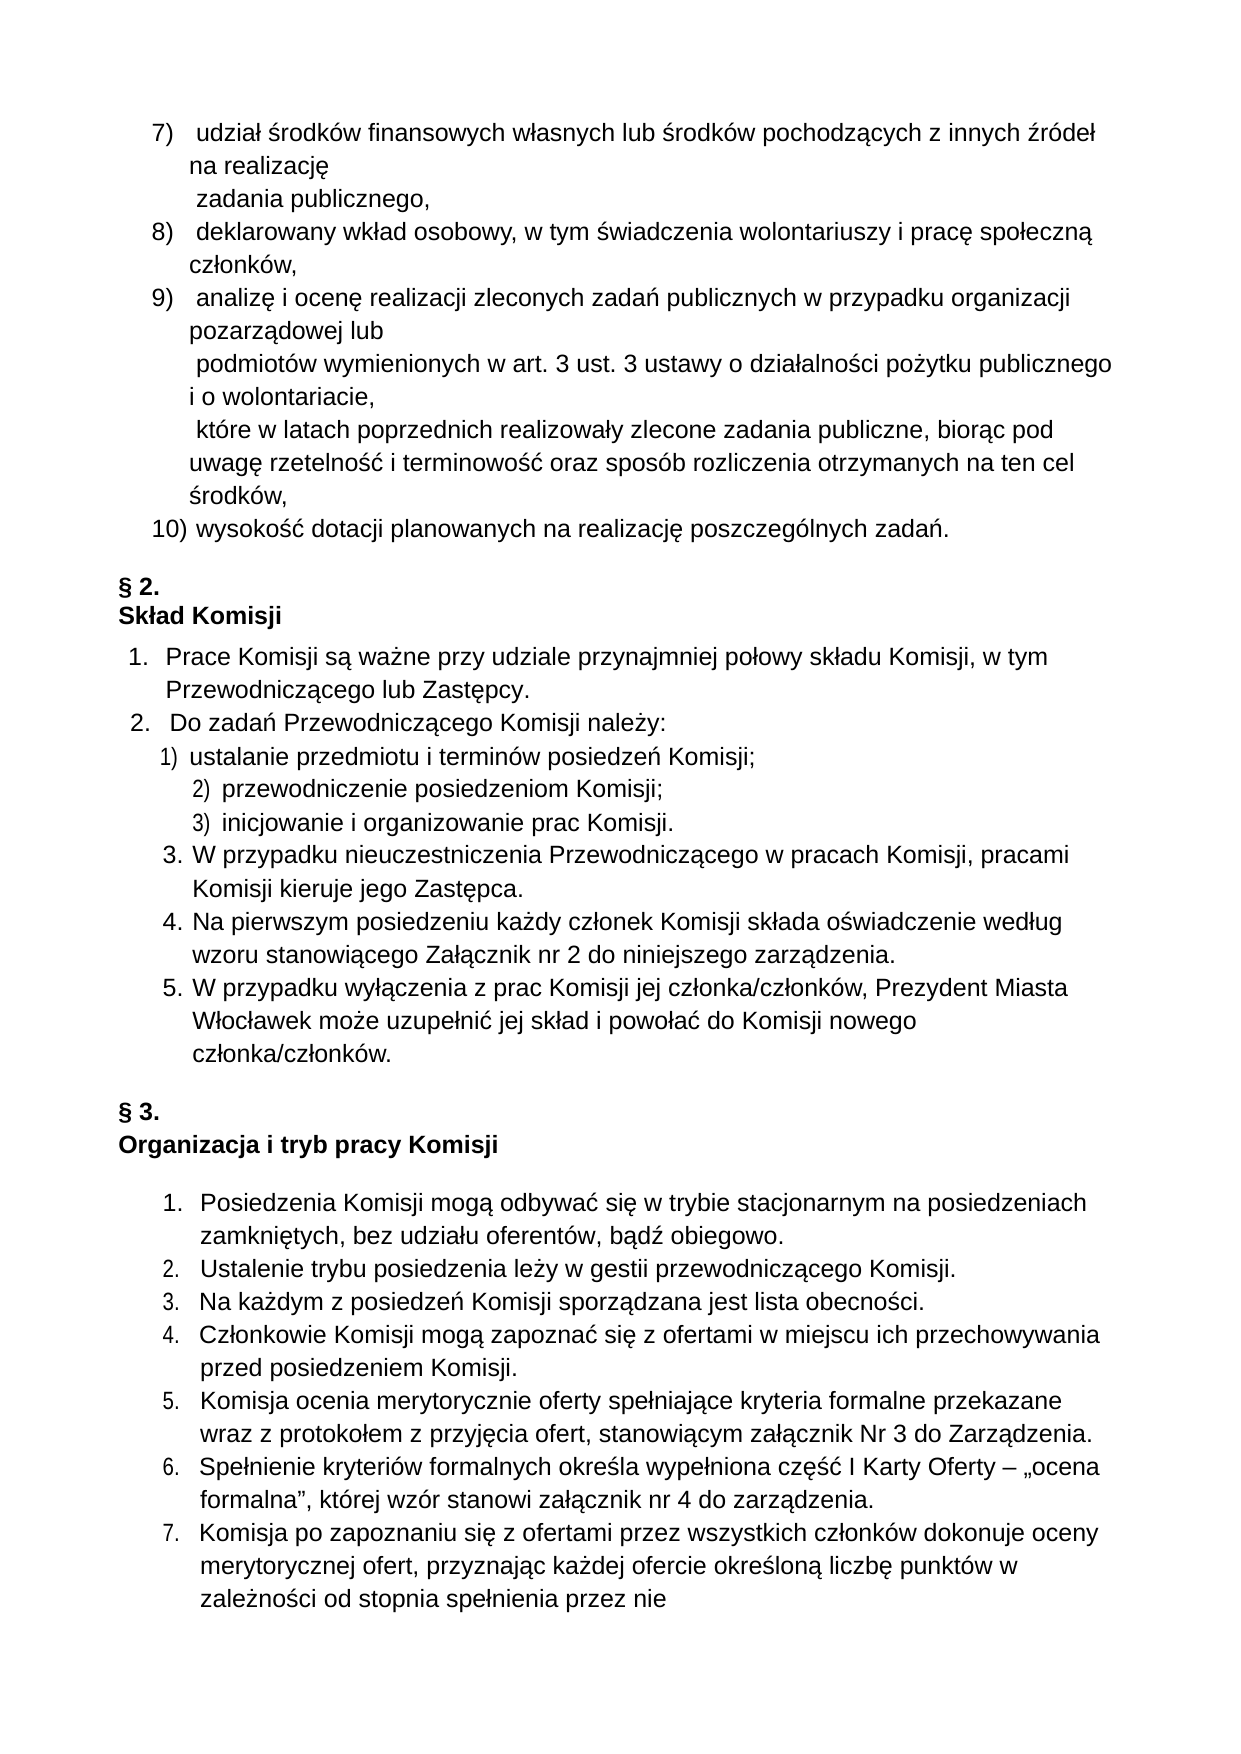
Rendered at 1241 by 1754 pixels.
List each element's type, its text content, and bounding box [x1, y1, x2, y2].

list inicjowanie i organizowanie prac Komisji. [192, 807, 1122, 836]
text § 3. [118, 1097, 1122, 1125]
list przewodniczenie posiedzeniom Komisji; [192, 774, 1122, 803]
list Ustalenie trybu posiedzenia leży w gestii przewodniczącego Komisji. [162, 1254, 1122, 1282]
list Do zadań Przewodniczącego Komisji należy: [130, 708, 1122, 737]
list Na każdym z posiedzeń Komisji sporządzana jest lista obecności. [162, 1287, 1122, 1316]
list ustalanie przedmiotu i terminów posiedzeń Komisji; [159, 741, 1122, 770]
text podmiotów wymienionych w art. 3 ust. 3 ustawy o działalności pożytku publicznego i o wolontariacie, [189, 349, 1122, 411]
list deklarowany wkład osobowy, w tym świadczenia wolontariuszy i pracę społeczną członków, [151, 217, 1122, 279]
text § 2. [118, 572, 1122, 601]
list Na pierwszym posiedzeniu każdy członek Komisji składa oświadczenie według wzoru stanowiącego Załącznik nr 2 do niniejszego zarządzenia. [162, 907, 1122, 968]
list Spełnienie kryteriów formalnych określa wypełniona część I Karty Oferty – „ocena formalna”, której wzór stanowi załącznik nr 4 do zarządzenia. [162, 1452, 1122, 1514]
text Organizacja i tryb pracy Komisji [118, 1130, 1122, 1158]
list W przypadku wyłączenia z prac Komisji jej członka/członków, Prezydent Miasta Włocławek może uzupełnić jej skład i powołać do Komisji nowego członka/członków. [162, 973, 1122, 1067]
list Komisja ocenia merytorycznie oferty spełniające kryteria formalne przekazane wraz z protokołem z przyjęcia ofert, stanowiącym załącznik Nr 3 do Zarządzenia. [162, 1386, 1122, 1448]
list Prace Komisji są ważne przy udziale przynajmniej połowy składu Komisji, w tym Przewodniczącego lub Zastępcy. [128, 642, 1122, 704]
text Skład Komisji [118, 601, 1122, 630]
list Posiedzenia Komisji mogą odbywać się w trybie stacjonarnym na posiedzeniach zamkniętych, bez udziału oferentów, bądź obiegowo. [162, 1188, 1122, 1249]
list analizę i ocenę realizacji zleconych zadań publicznych w przypadku organizacji pozarządowej lub [151, 283, 1122, 345]
list W przypadku nieuczestniczenia Przewodniczącego w pracach Komisji, pracami Komisji kieruje jego Zastępca. [162, 841, 1122, 902]
text które w latach poprzednich realizowały zlecone zadania publiczne, biorąc pod uwagę rzetelność i terminowość oraz sposób rozliczenia otrzymanych na ten cel środków, [189, 415, 1122, 510]
list udział środków finansowych własnych lub środków pochodzących z innych źródeł na realizację [151, 118, 1122, 180]
list Komisja po zapoznaniu się z ofertami przez wszystkich członków dokonuje oceny merytorycznej ofert, przyznając każdej ofercie określoną liczbę punktów w zależności od stopnia spełnienia przez nie [162, 1518, 1122, 1613]
list Członkowie Komisji mogą zapoznać się z ofertami w miejscu ich przechowywania przed posiedzeniem Komisji. [162, 1320, 1122, 1382]
text zadania publicznego, [189, 184, 1122, 213]
list wysokość dotacji planowanych na realizację poszczególnych zadań. [151, 514, 1122, 543]
